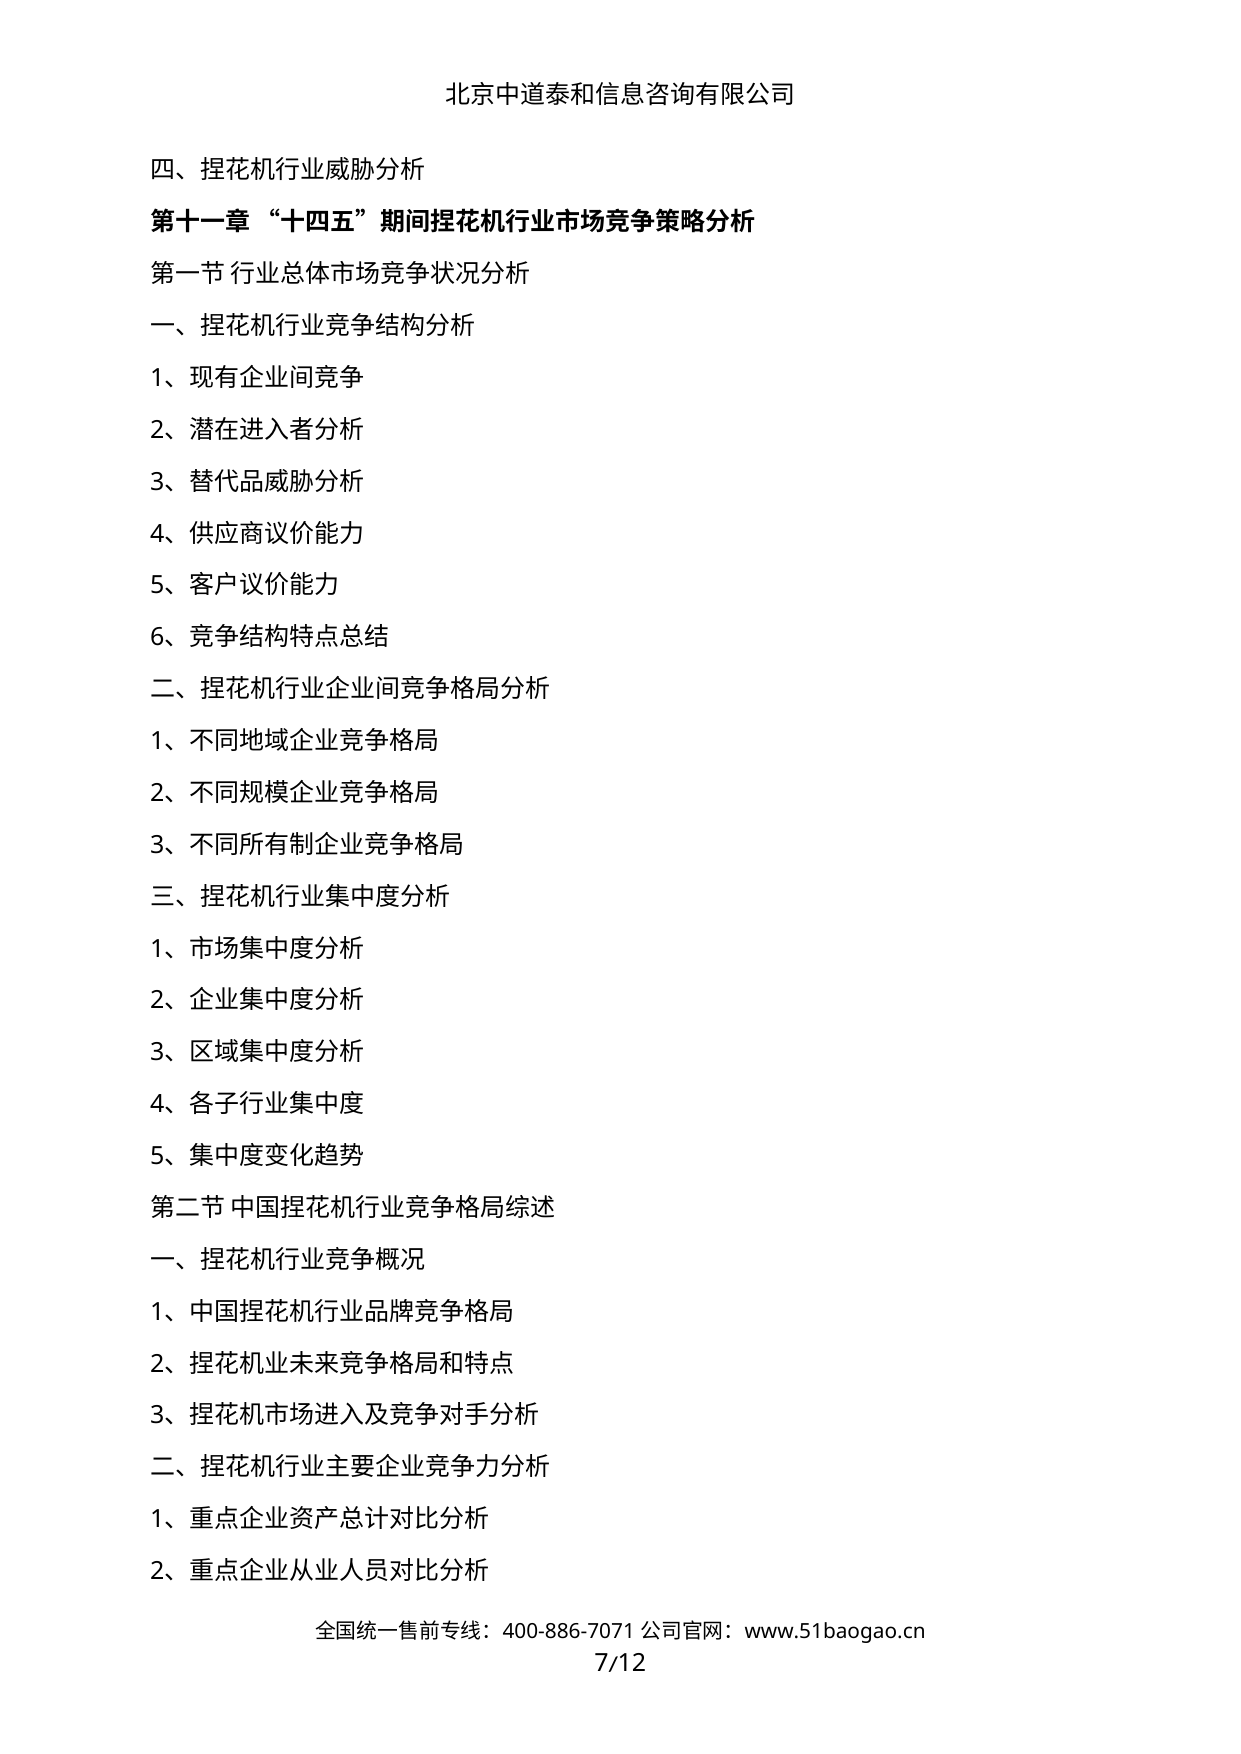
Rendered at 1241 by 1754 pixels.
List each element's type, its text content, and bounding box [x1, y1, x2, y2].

text 1、不同地域企业竞争格局 [150, 721, 1090, 757]
text 2、重点企业从业人员对比分析 [150, 1551, 1090, 1587]
text 二、捏花机行业企业间竞争格局分析 [150, 669, 1090, 705]
text 2、不同规模企业竞争格局 [150, 772, 1090, 809]
text 1、现有企业间竞争 [150, 357, 1090, 394]
text 2、捏花机业未来竞争格局和特点 [150, 1343, 1090, 1379]
text 2、潜在进入者分析 [150, 409, 1090, 446]
text 3、不同所有制企业竞争格局 [150, 824, 1090, 861]
text 5、集中度变化趋势 [150, 1136, 1090, 1172]
text 1、中国捏花机行业品牌竞争格局 [150, 1291, 1090, 1327]
text 2、企业集中度分析 [150, 980, 1090, 1016]
text 6、竞争结构特点总结 [150, 617, 1090, 653]
text 二、捏花机行业主要企业竞争力分析 [150, 1447, 1090, 1483]
text 三、捏花机行业集中度分析 [150, 876, 1090, 912]
text 四、捏花机行业威胁分析 [150, 150, 1090, 186]
text 一、捏花机行业竞争结构分析 [150, 306, 1090, 342]
text 4、供应商议价能力 [150, 513, 1090, 549]
text 1、重点企业资产总计对比分析 [150, 1499, 1090, 1535]
text 第二节 中国捏花机行业竞争格局综述 [150, 1187, 1090, 1224]
text 第一节 行业总体市场竞争状况分析 [150, 254, 1090, 290]
text 5、客户议价能力 [150, 565, 1090, 601]
text 第十一章 “十四五”期间捏花机行业市场竞争策略分析 [150, 202, 1090, 238]
text 4、各子行业集中度 [150, 1084, 1090, 1120]
text 3、区域集中度分析 [150, 1032, 1090, 1068]
text 3、捏花机市场进入及竞争对手分析 [150, 1395, 1090, 1431]
text 1、市场集中度分析 [150, 928, 1090, 964]
text 3、替代品威胁分析 [150, 461, 1090, 497]
text 一、捏花机行业竞争概况 [150, 1239, 1090, 1276]
